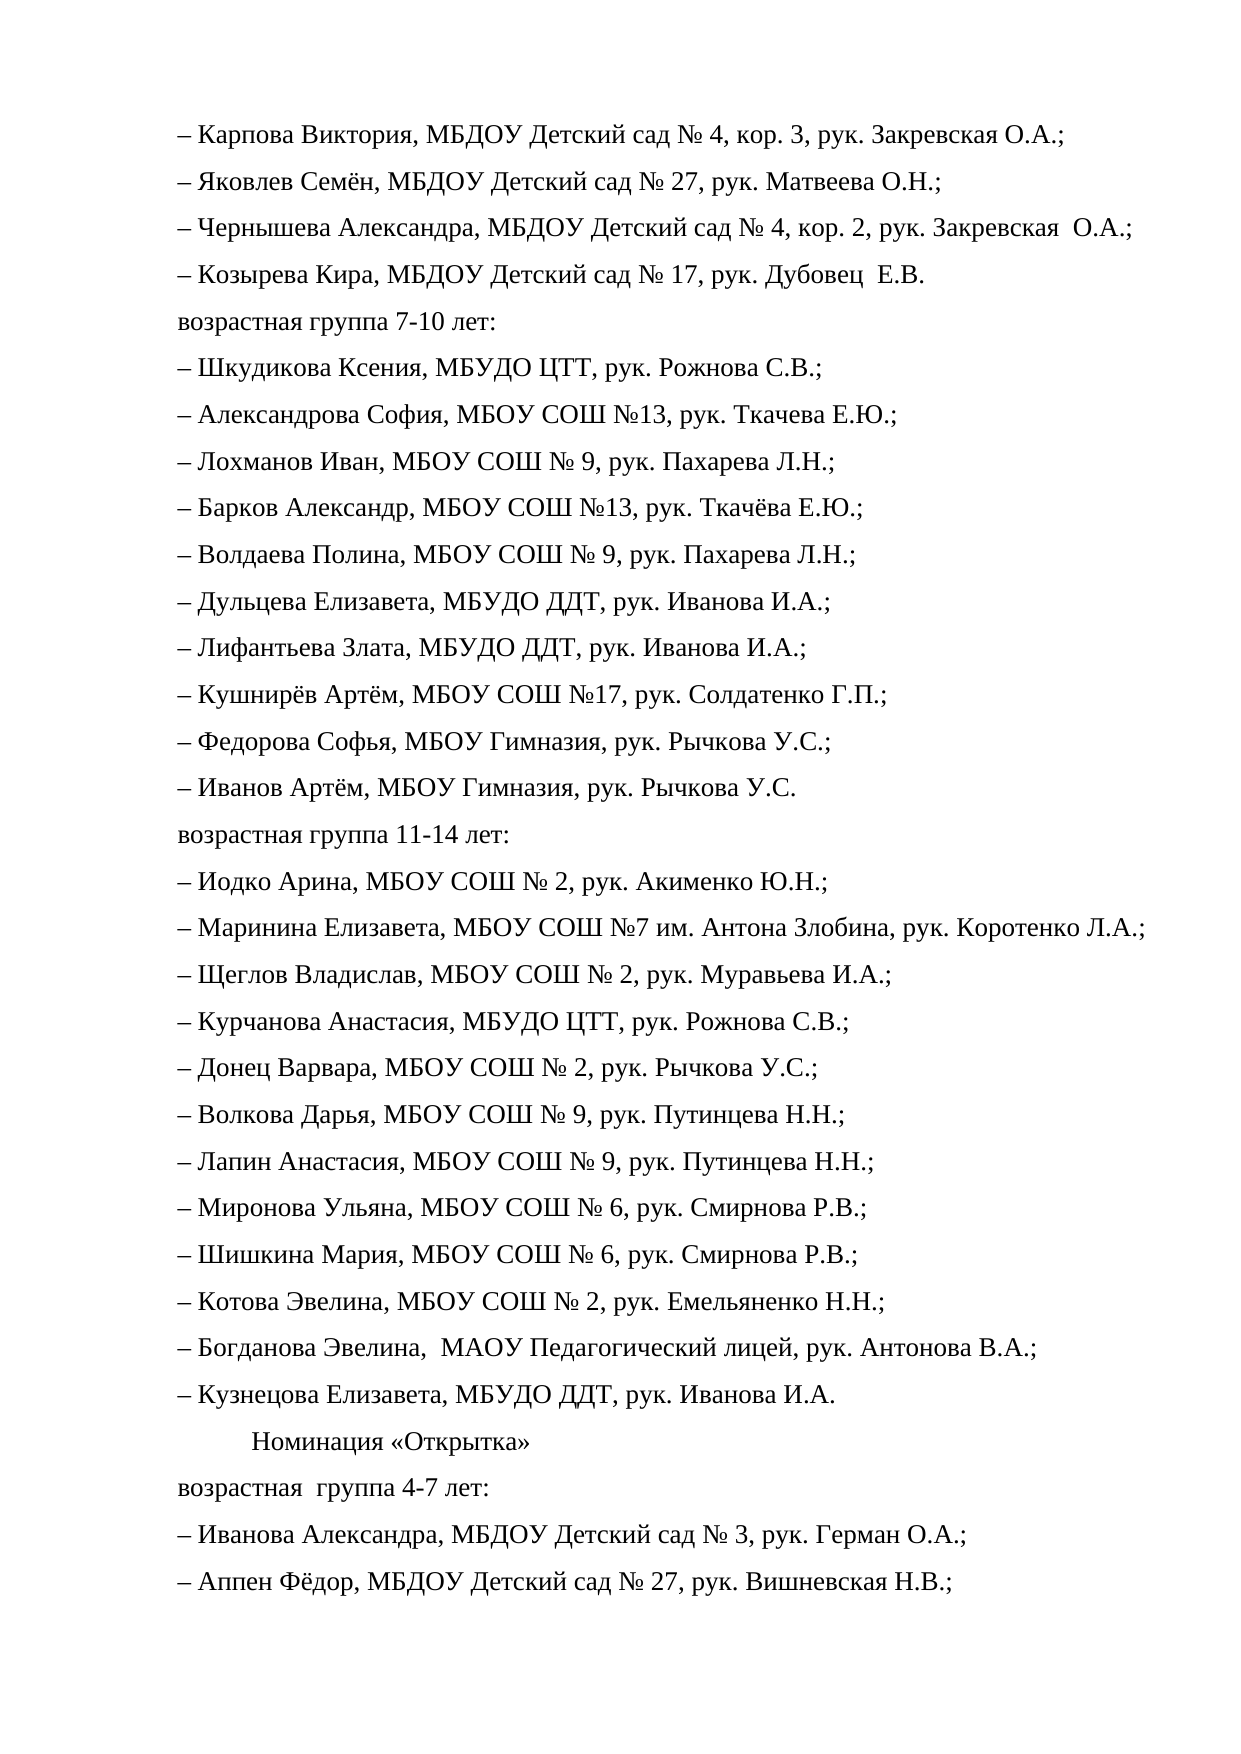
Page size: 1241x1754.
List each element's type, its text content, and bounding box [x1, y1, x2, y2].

text – Аппен Фёдор, МБДОУ Детский сад № 27, рук. Вишневская Н.В.; [177, 1565, 1152, 1596]
text – Миронова Ульяна, МБОУ СОШ № 6, рук. Смирнова Р.В.; [177, 1191, 1152, 1223]
text – Федорова Софья, МБОУ Гимназия, рук. Рычкова У.С.; [177, 725, 1152, 756]
text – Волдаева Полина, МБОУ СОШ № 9, рук. Пахарева Л.Н.; [177, 538, 1152, 569]
text – Иванов Артём, МБОУ Гимназия, рук. Рычкова У.С. [177, 771, 1152, 803]
text – Шишкина Мария, МБОУ СОШ № 6, рук. Смирнова Р.В.; [177, 1238, 1152, 1269]
text – Иодко Арина, МБОУ СОШ № 2, рук. Акименко Ю.Н.; [177, 865, 1152, 896]
text возрастная группа 11-14 лет: [177, 818, 1152, 849]
text – Лифантьева Злата, МБУДО ДДТ, рук. Иванова И.А.; [177, 631, 1152, 663]
text – Шкудикова Ксения, МБУДО ЦТТ, рук. Рожнова С.В.; [177, 351, 1152, 383]
text – Кузнецова Елизавета, МБУДО ДДТ, рук. Иванова И.А. [177, 1378, 1152, 1409]
text – Волкова Дарья, МБОУ СОШ № 9, рук. Путинцева Н.Н.; [177, 1098, 1152, 1129]
text – Донец Варвара, МБОУ СОШ № 2, рук. Рычкова У.С.; [177, 1051, 1152, 1083]
text возрастная группа 4-7 лет: [177, 1471, 1152, 1503]
text – Иванова Александра, МБДОУ Детский сад № 3, рук. Герман О.А.; [177, 1518, 1152, 1549]
text – Кушнирёв Артём, МБОУ СОШ №17, рук. Солдатенко Г.П.; [177, 678, 1152, 709]
text – Дульцева Елизавета, МБУДО ДДТ, рук. Иванова И.А.; [177, 585, 1152, 616]
text – Карпова Виктория, МБДОУ Детский сад № 4, кор. 3, рук. Закревская О.А.; [177, 118, 1152, 149]
text – Козырева Кира, МБДОУ Детский сад № 17, рук. Дубовец Е.В. [177, 258, 1152, 289]
text возрастная группа 7-10 лет: [177, 305, 1152, 336]
text – Барков Александр, МБОУ СОШ №13, рук. Ткачёва Е.Ю.; [177, 491, 1152, 523]
text – Котова Эвелина, МБОУ СОШ № 2, рук. Емельяненко Н.Н.; [177, 1285, 1152, 1316]
text Номинация «Открытка» [177, 1425, 1152, 1456]
text – Яковлев Семён, МБДОУ Детский сад № 27, рук. Матвеева О.Н.; [177, 165, 1152, 196]
text – Богданова Эвелина, МАОУ Педагогический лицей, рук. Антонова В.А.; [177, 1331, 1152, 1363]
text – Лохманов Иван, МБОУ СОШ № 9, рук. Пахарева Л.Н.; [177, 445, 1152, 476]
text – Александрова София, МБОУ СОШ №13, рук. Ткачева Е.Ю.; [177, 398, 1152, 429]
text – Щеглов Владислав, МБОУ СОШ № 2, рук. Муравьева И.А.; [177, 958, 1152, 989]
text – Лапин Анастасия, МБОУ СОШ № 9, рук. Путинцева Н.Н.; [177, 1145, 1152, 1176]
text – Чернышева Александра, МБДОУ Детский сад № 4, кор. 2, рук. Закревская О.А.; [177, 211, 1152, 243]
text – Курчанова Анастасия, МБУДО ЦТТ, рук. Рожнова С.В.; [177, 1005, 1152, 1036]
text – Маринина Елизавета, МБОУ СОШ №7 им. Антона Злобина, рук. Коротенко Л.А.; [177, 911, 1152, 943]
